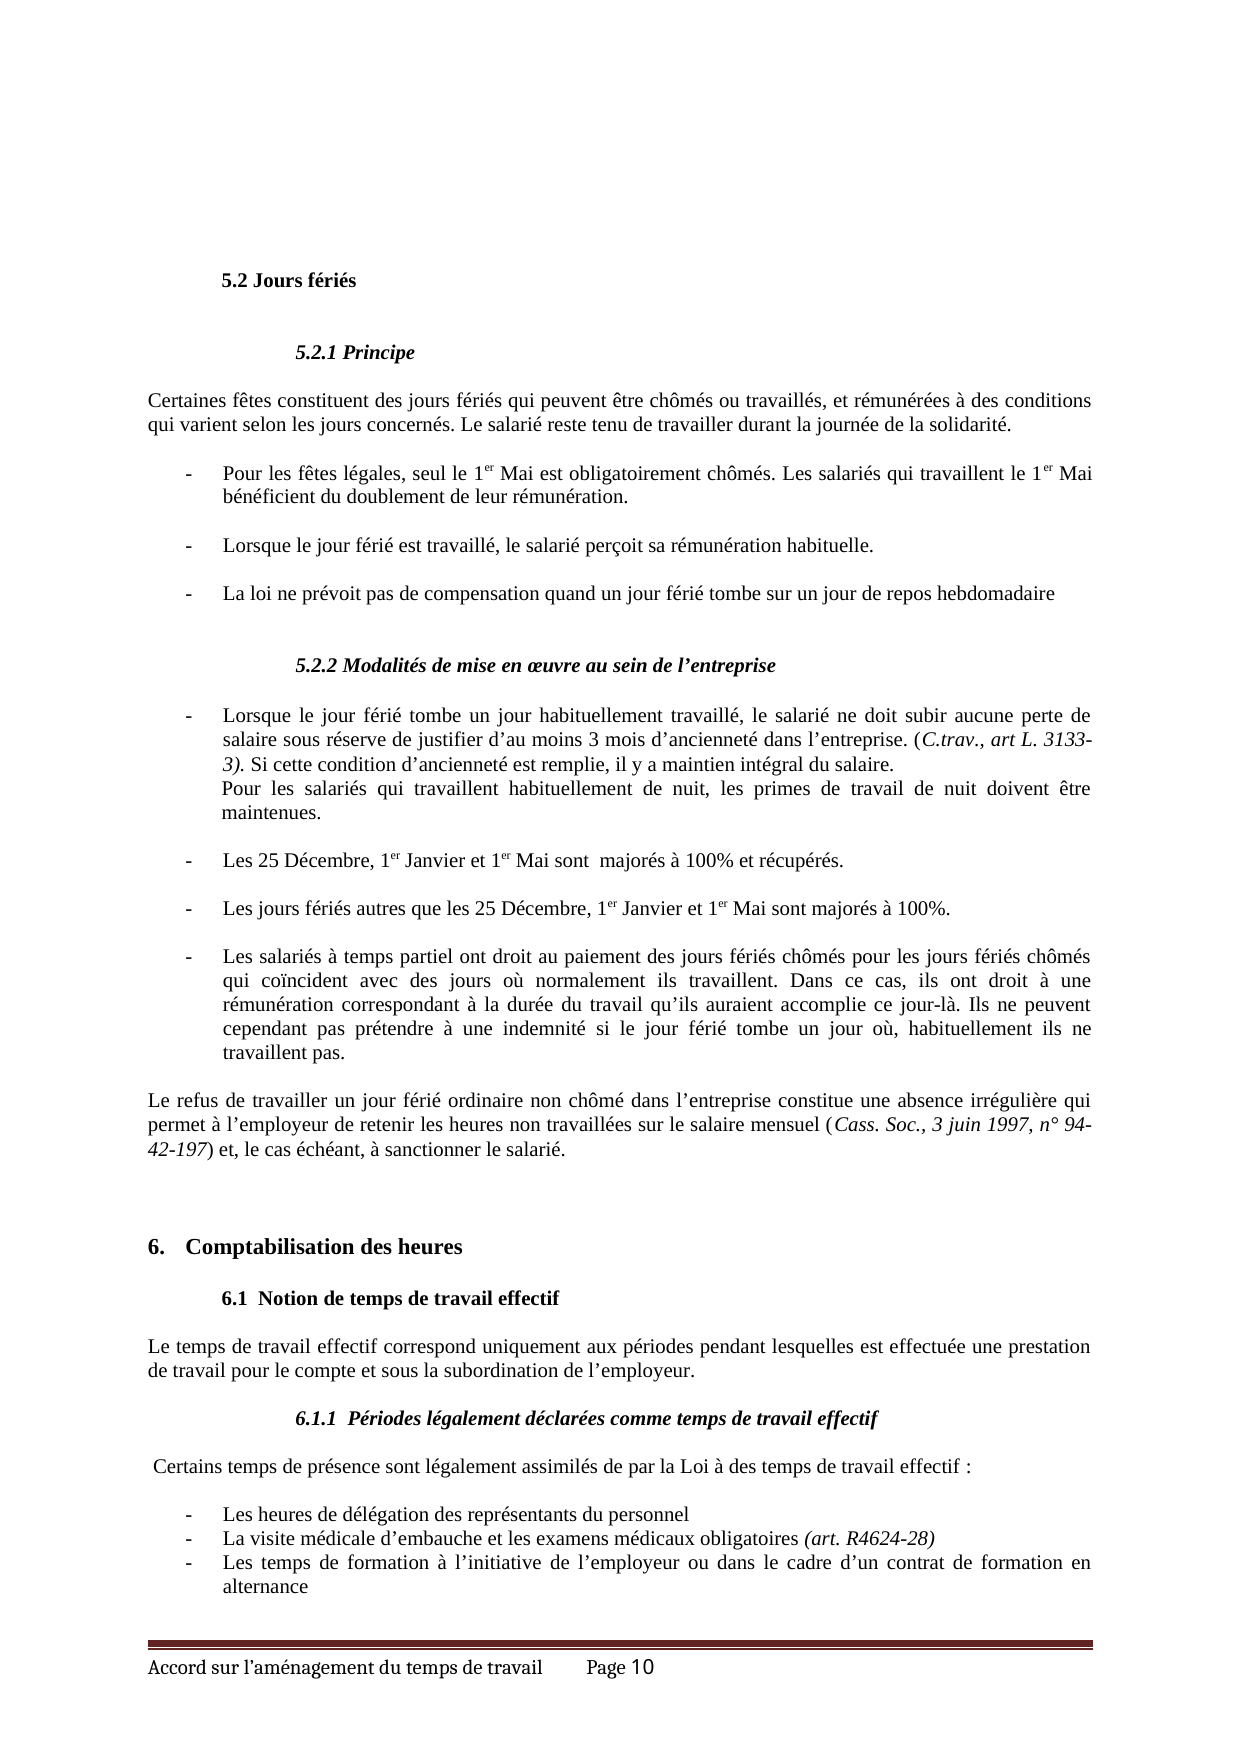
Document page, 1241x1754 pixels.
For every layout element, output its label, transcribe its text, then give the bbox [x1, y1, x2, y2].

text 5.2.2 Modalités de mise en œuvre au sein de l’entreprise [148, 653, 1093, 677]
text Le refus de travailler un jour férié ordinaire non chômé dans l’entreprise constitue une absence irrégulière qui permet à l’employeur de retenir les heures non travaillées sur le salaire mensuel (Cass. Soc., 3 juin 1997, n° 94-42-197) et, le cas échéant, à sanctionner le salarié. [148, 1088, 1093, 1161]
list Les temps de formation à l’initiative de l’employeur ou dans le cadre d’un contrat de formation en alternance [185, 1550, 1093, 1598]
list Les 25 Décembre, 1er Janvier et 1er Mai sont majorés à 100% et récupérés. [185, 848, 1093, 872]
text Pour les salariés qui travaillent habituellement de nuit, les primes de travail de nuit doivent être maintenues. [221, 776, 1093, 824]
list Les heures de délégation des représentants du personnel [185, 1502, 1093, 1526]
list Lorsque le jour férié tombe un jour habituellement travaillé, le salarié ne doit subir aucune perte de salaire sous réserve de justifier d’au moins 3 mois d’ancienneté dans l’entreprise. (C.trav., art L. 3133-3). Si cette condition d’ancienneté est remplie, il y a maintien intégral du salaire. [185, 703, 1093, 776]
list Les salariés à temps partiel ont droit au paiement des jours fériés chômés pour les jours fériés chômés qui coïncident avec des jours où normalement ils travaillent. Dans ce cas, ils ont droit à une rémunération correspondant à la durée du travail qu’ils auraient accomplie ce jour-là. Ils ne peuvent cependant pas prétendre à une indemnité si le jour férié tombe un jour où, habituellement ils ne travaillent pas. [185, 944, 1093, 1064]
list La visite médicale d’embauche et les examens médicaux obligatoires (art. R4624-28) [185, 1526, 1093, 1550]
list La loi ne prévoit pas de compensation quand un jour férié tombe sur un jour de repos hebdomadaire [185, 581, 1093, 605]
list Les jours fériés autres que les 25 Décembre, 1er Janvier et 1er Mai sont majorés à 100%. [185, 896, 1093, 920]
text Certains temps de présence sont légalement assimilés de par la Loi à des temps de travail effectif : [148, 1454, 1093, 1478]
list Comptabilisation des heures [148, 1233, 1093, 1259]
text Le temps de travail effectif correspond uniquement aux périodes pendant lesquelles est effectuée une prestation de travail pour le compte et sous la subordination de l’employeur. [148, 1333, 1093, 1382]
list Lorsque le jour férié est travaillé, le salarié perçoit sa rémunération habituelle. [185, 533, 1093, 557]
list Pour les fêtes légales, seul le 1er Mai est obligatoirement chômés. Les salariés qui travaillent le 1er Mai bénéficient du doublement de leur rémunération. [185, 460, 1093, 508]
text 5.2 Jours fériés [148, 268, 1093, 292]
text 5.2.1 Principe [148, 340, 1093, 364]
text Certaines fêtes constituent des jours fériés qui peuvent être chômés ou travaillés, et rémunérées à des conditions qui varient selon les jours concernés. Le salarié reste tenu de travailler durant la journée de la solidarité. [148, 388, 1093, 436]
text 6.1 Notion de temps de travail effectif [221, 1285, 1093, 1309]
text 6.1.1 Périodes légalement déclarées comme temps de travail effectif [221, 1406, 1093, 1430]
